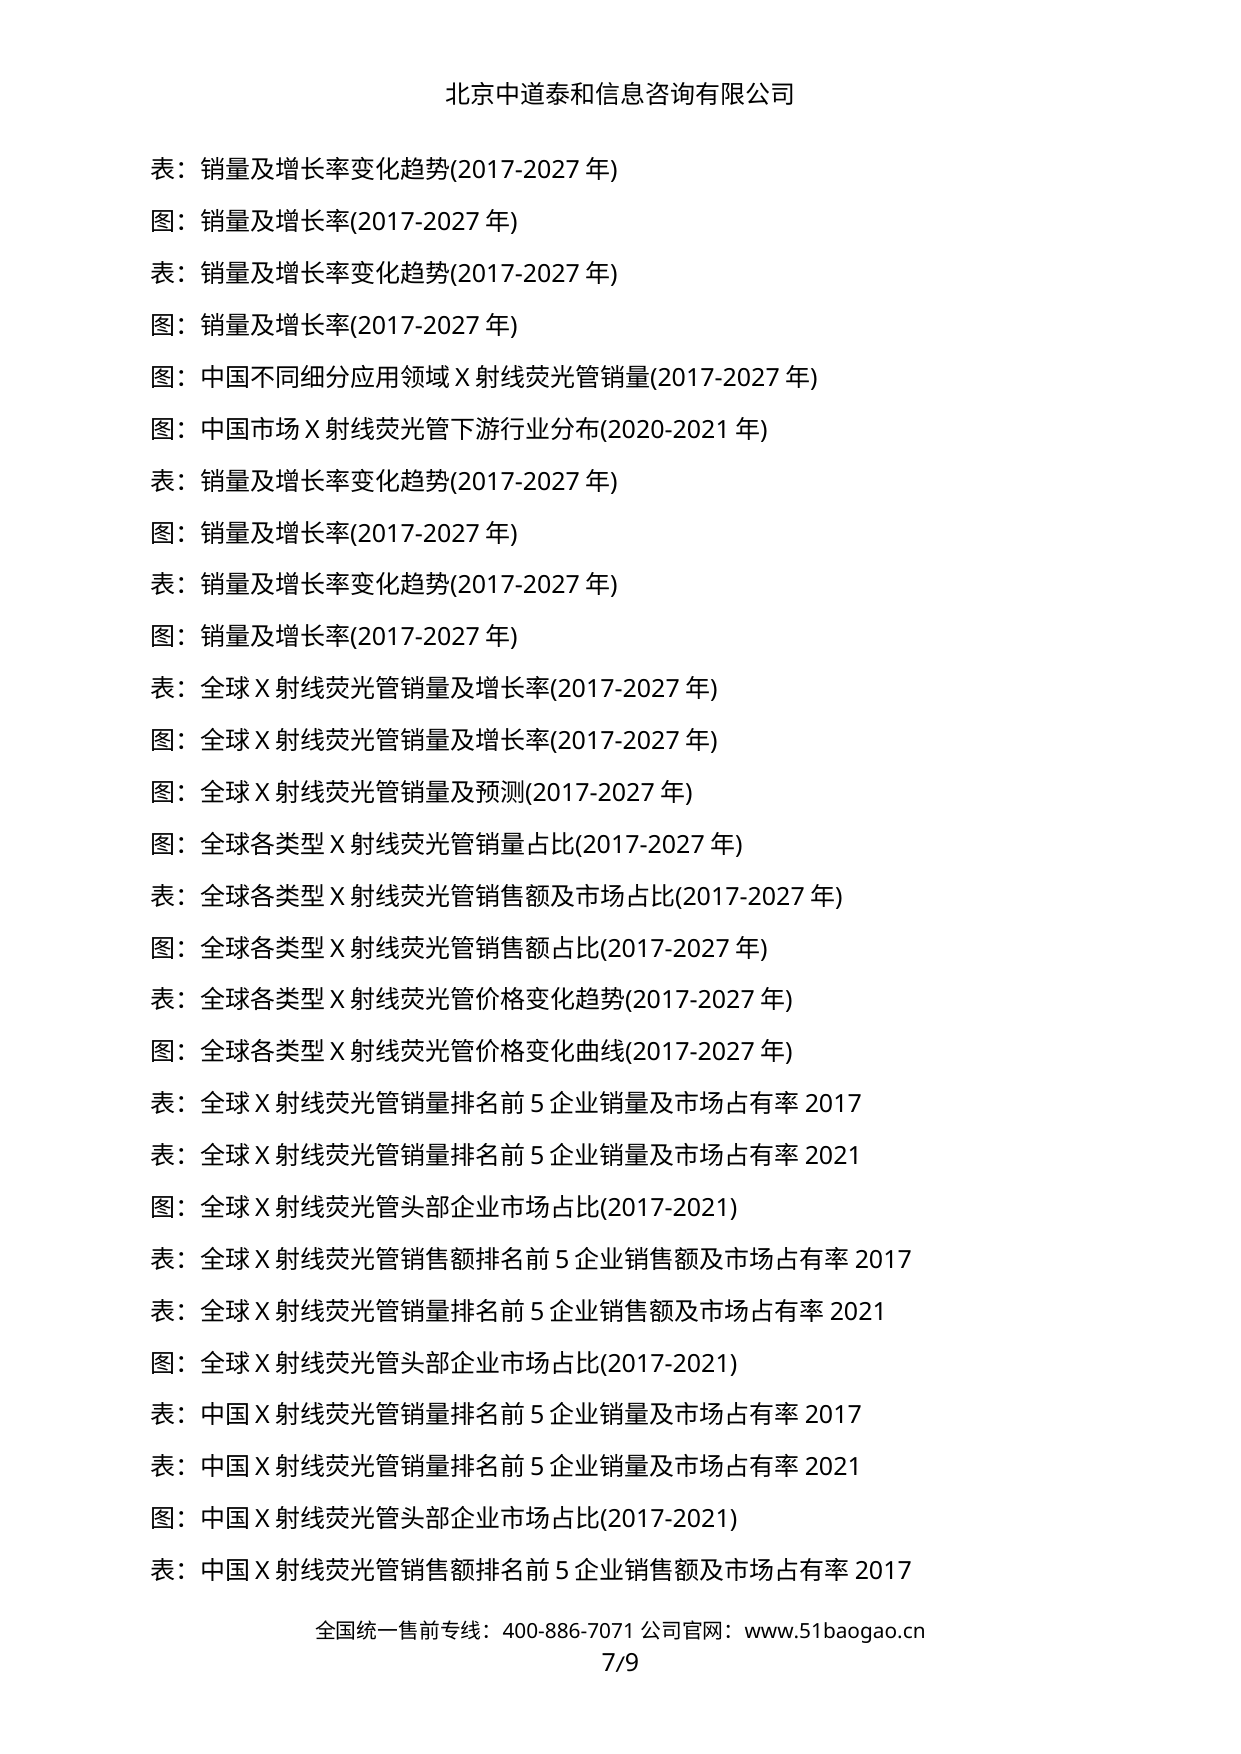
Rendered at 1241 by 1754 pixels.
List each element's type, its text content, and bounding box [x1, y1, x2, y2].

text 表：全球各类型X射线荧光管销售额及市场占比(2017-2027年) [150, 876, 1090, 912]
text 图：销量及增长率(2017-2027年) [150, 306, 1090, 342]
text 表：全球各类型X射线荧光管价格变化趋势(2017-2027年) [150, 980, 1090, 1016]
text 图：全球X射线荧光管销量及增长率(2017-2027年) [150, 721, 1090, 757]
text 表：中国X射线荧光管销量排名前5企业销量及市场占有率 2017 [150, 1395, 1090, 1431]
text 图：全球各类型X射线荧光管销售额占比(2017-2027年) [150, 928, 1090, 964]
text 表：全球X射线荧光管销量排名前5企业销售额及市场占有率 2021 [150, 1291, 1090, 1327]
text 图：全球X射线荧光管头部企业市场占比(2017-2021) [150, 1187, 1090, 1224]
text 表：全球X射线荧光管销量排名前5企业销量及市场占有率 2017 [150, 1084, 1090, 1120]
text 表：销量及增长率变化趋势(2017-2027年) [150, 254, 1090, 290]
text 表：全球X射线荧光管销量排名前5企业销量及市场占有率 2021 [150, 1136, 1090, 1172]
text 表：销量及增长率变化趋势(2017-2027年) [150, 565, 1090, 601]
text 图：中国X射线荧光管头部企业市场占比(2017-2021) [150, 1499, 1090, 1535]
text 图：全球各类型X射线荧光管销量占比(2017-2027年) [150, 824, 1090, 861]
text 图：全球X射线荧光管销量及预测(2017-2027年) [150, 772, 1090, 809]
text 表：全球X射线荧光管销量及增长率(2017-2027年) [150, 669, 1090, 705]
text 表：销量及增长率变化趋势(2017-2027年) [150, 461, 1090, 497]
text 图：中国市场X射线荧光管下游行业分布(2020-2021年) [150, 409, 1090, 446]
text 图：销量及增长率(2017-2027年) [150, 617, 1090, 653]
text 图：全球X射线荧光管头部企业市场占比(2017-2021) [150, 1343, 1090, 1379]
text 图：全球各类型X射线荧光管价格变化曲线(2017-2027年) [150, 1032, 1090, 1068]
text 表：中国X射线荧光管销量排名前5企业销量及市场占有率 2021 [150, 1447, 1090, 1483]
text 图：销量及增长率(2017-2027年) [150, 202, 1090, 238]
text 图：中国不同细分应用领域X射线荧光管销量(2017-2027年) [150, 357, 1090, 394]
text 表：销量及增长率变化趋势(2017-2027年) [150, 150, 1090, 186]
text 表：中国X射线荧光管销售额排名前5企业销售额及市场占有率 2017 [150, 1551, 1090, 1587]
text 表：全球X射线荧光管销售额排名前5企业销售额及市场占有率 2017 [150, 1239, 1090, 1276]
text 图：销量及增长率(2017-2027年) [150, 513, 1090, 549]
